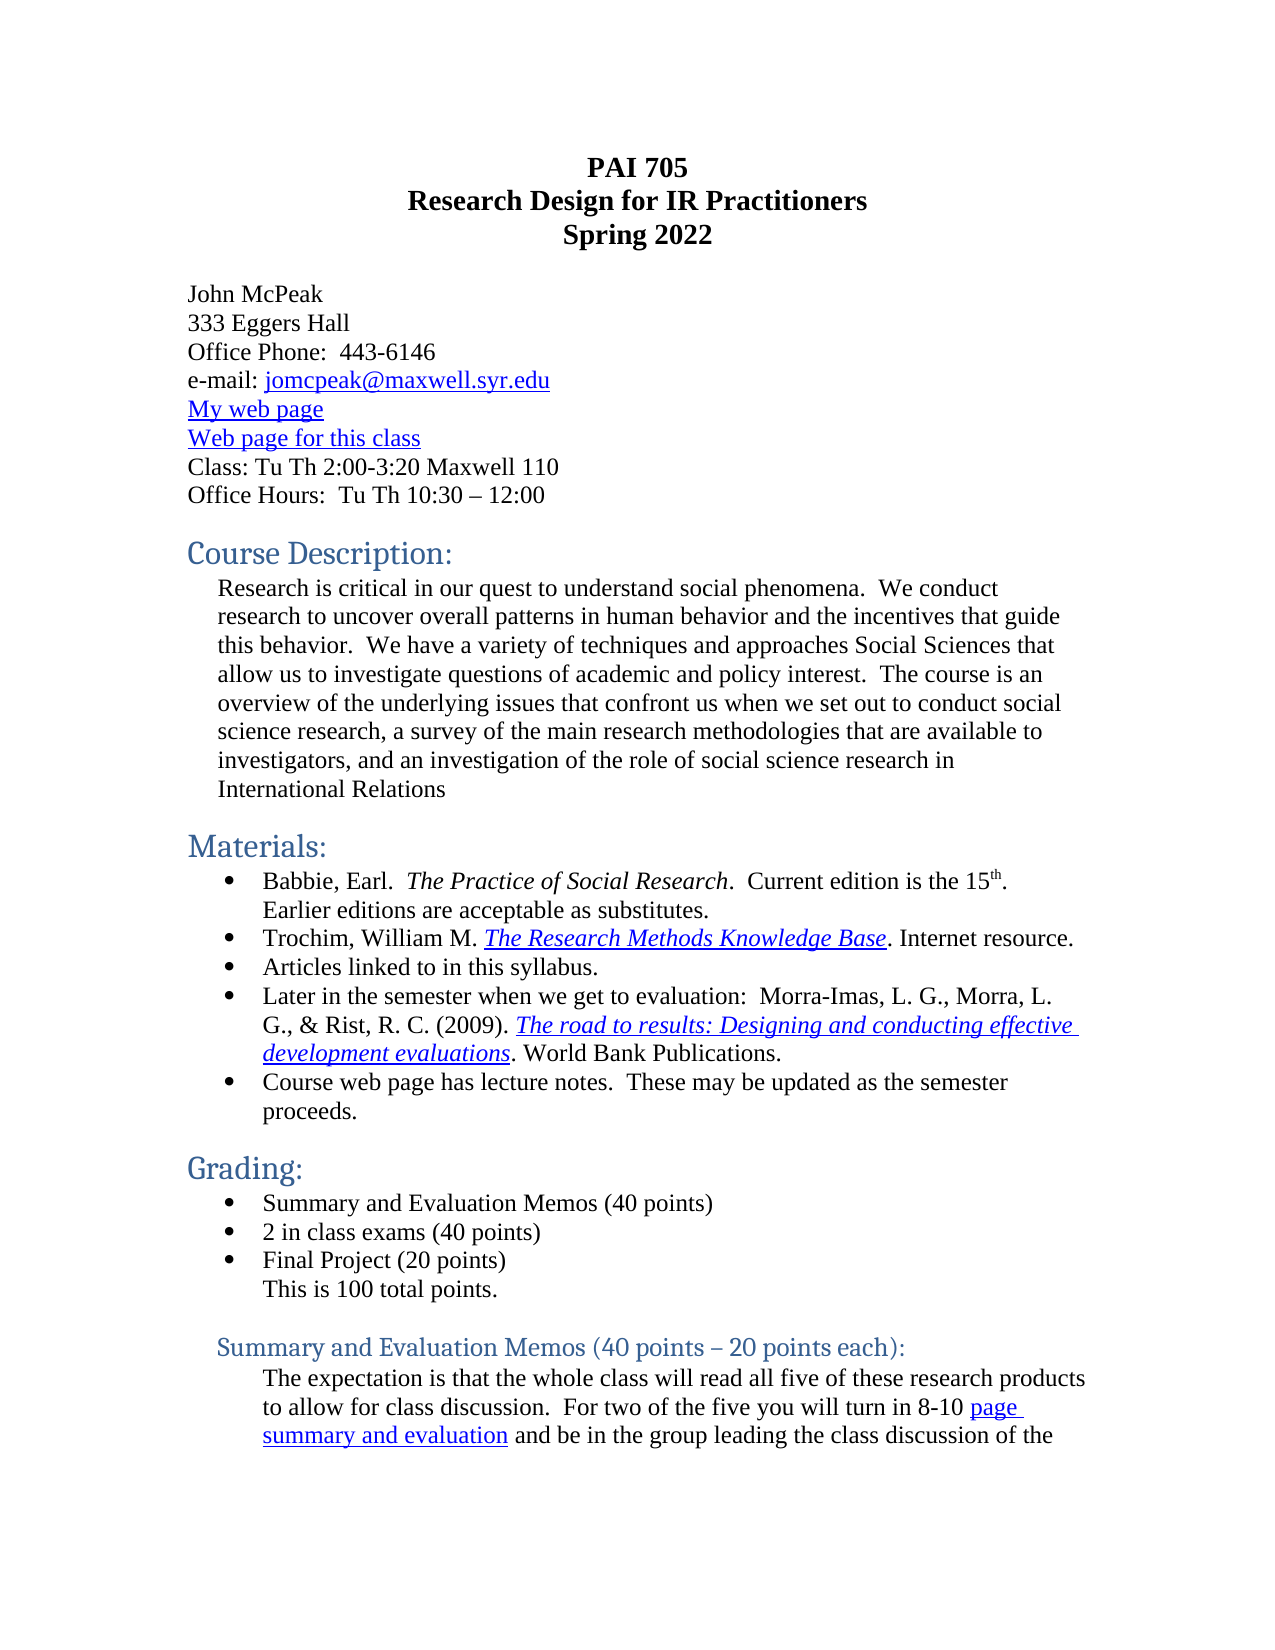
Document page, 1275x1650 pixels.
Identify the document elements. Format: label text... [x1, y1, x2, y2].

text Research is critical in our quest to understand social phenomena. We conduct research to uncover overall patterns in human behavior and the incentives that guide this behavior. We have a variety of techniques and approaches Social Sciences that allow us to investigate questions of academic and policy interest. The course is an overview of the underlying issues that confront us when we set out to conduct social science research, a survey of the main research methodologies that are available to investigators, and an investigation of the role of social science research in International Relations [217, 573, 1087, 803]
text Class: Tu Th 2:00-3:20 Maxwell 110 [187, 452, 1087, 481]
text Web page for this class [187, 423, 1087, 452]
list Babbie, Earl. The Practice of Social Research. Current edition is the 15th. Earlier editions are acceptable as substitutes. [225, 866, 1087, 923]
text Spring 2022 [187, 217, 1087, 251]
text John McPeak [187, 279, 1087, 308]
text Office Phone: 443-6146 [187, 337, 1087, 366]
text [262, 1363, 1087, 1449]
list This is 100 total points. [262, 1274, 1087, 1303]
list Summary and Evaluation Memos (40 points) [225, 1188, 1087, 1217]
list Course web page has lecture notes. These may be updated as the semester proceeds. [225, 1067, 1087, 1125]
list Articles linked to in this syllabus. [225, 952, 1087, 981]
subtitle Course Description: [187, 534, 1087, 573]
text 333 Eggers Hall [187, 308, 1087, 337]
text Office Hours: Tu Th 10:30 – 12:00 [187, 481, 1087, 509]
text Research Design for IR Practitioners [187, 183, 1087, 217]
subtitle Materials: [187, 828, 1087, 866]
list Final Project (20 points) [225, 1246, 1087, 1274]
subtitle Grading: [187, 1150, 1087, 1188]
list 2 in class exams (40 points) [225, 1217, 1087, 1246]
text My web page [187, 394, 1087, 423]
subtitle Summary and Evaluation Memos (40 points – 20 points each): [217, 1332, 1087, 1363]
list Later in the semester when we get to evaluation: Morra-Imas, L. G., Morra, L. G., & Rist, R. C. (2009). The road to results: Designing and conducting effective development evaluations. World Bank Publications. [225, 981, 1087, 1067]
list Trochim, William M. The Research Methods Knowledge Base. Internet resource. [225, 923, 1087, 952]
text e-mail: jomcpeak@maxwell.syr.edu [187, 366, 1087, 394]
text PAI 705 [187, 150, 1087, 183]
